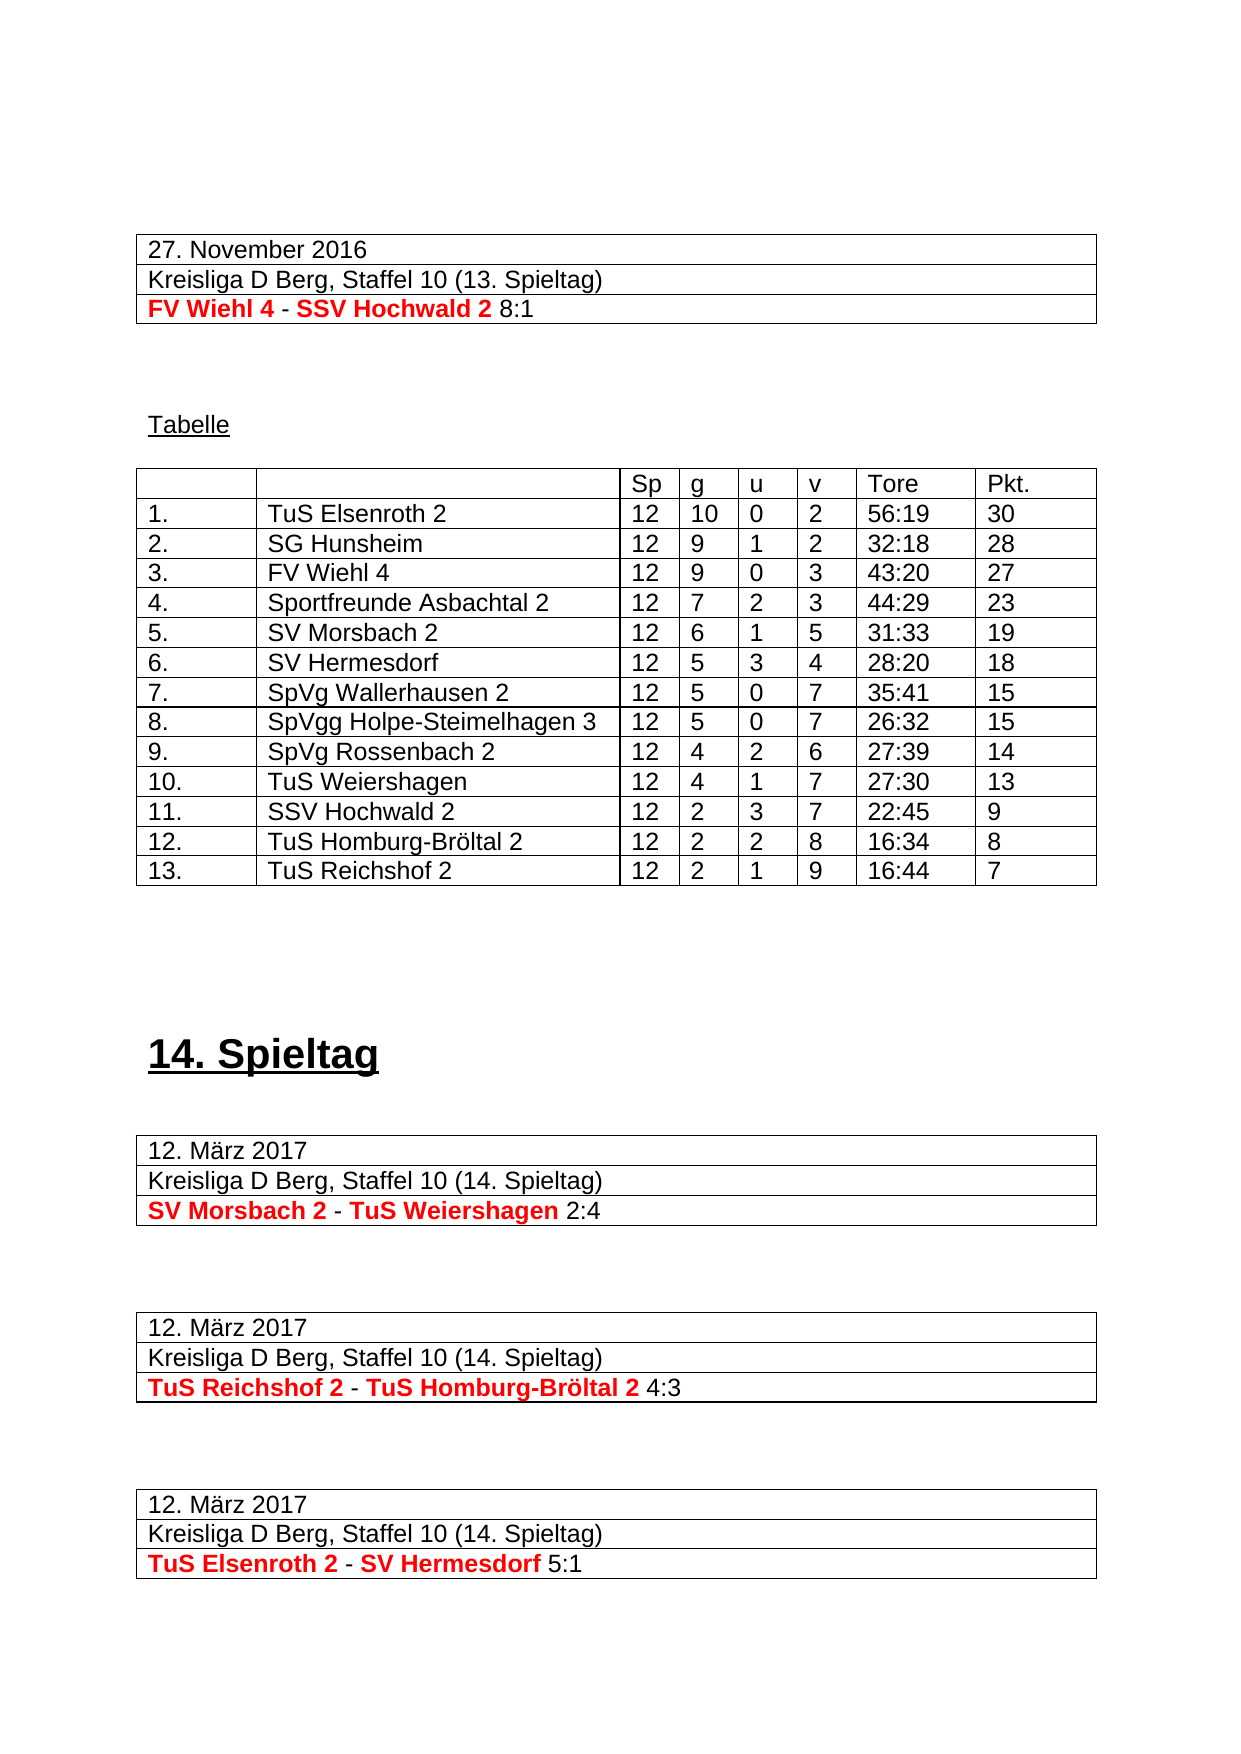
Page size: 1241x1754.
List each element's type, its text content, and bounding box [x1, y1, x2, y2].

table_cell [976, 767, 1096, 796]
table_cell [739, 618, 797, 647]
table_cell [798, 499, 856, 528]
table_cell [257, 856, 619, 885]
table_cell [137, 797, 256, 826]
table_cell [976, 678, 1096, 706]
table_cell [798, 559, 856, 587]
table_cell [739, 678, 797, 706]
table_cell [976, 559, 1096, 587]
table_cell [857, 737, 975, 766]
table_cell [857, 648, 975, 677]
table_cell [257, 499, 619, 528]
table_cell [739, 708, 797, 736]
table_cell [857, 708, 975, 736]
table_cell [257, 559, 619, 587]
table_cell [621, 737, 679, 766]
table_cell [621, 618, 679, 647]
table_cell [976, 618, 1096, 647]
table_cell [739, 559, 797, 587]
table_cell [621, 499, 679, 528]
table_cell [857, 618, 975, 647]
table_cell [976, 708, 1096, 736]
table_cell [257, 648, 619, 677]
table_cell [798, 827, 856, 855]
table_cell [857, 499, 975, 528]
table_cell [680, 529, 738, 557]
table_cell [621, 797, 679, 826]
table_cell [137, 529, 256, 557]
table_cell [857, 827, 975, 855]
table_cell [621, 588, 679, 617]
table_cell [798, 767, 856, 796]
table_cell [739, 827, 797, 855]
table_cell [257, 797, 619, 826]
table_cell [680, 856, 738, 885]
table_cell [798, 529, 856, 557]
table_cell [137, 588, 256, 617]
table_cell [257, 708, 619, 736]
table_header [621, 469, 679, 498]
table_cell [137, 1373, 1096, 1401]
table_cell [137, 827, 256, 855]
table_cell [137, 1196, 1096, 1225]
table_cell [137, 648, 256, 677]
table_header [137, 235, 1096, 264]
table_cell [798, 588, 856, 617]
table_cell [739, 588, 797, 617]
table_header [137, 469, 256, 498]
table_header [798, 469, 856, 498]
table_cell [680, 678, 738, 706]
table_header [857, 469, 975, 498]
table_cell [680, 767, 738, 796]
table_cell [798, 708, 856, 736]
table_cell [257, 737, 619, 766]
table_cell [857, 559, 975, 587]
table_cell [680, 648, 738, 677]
text Tabelle [148, 411, 1093, 439]
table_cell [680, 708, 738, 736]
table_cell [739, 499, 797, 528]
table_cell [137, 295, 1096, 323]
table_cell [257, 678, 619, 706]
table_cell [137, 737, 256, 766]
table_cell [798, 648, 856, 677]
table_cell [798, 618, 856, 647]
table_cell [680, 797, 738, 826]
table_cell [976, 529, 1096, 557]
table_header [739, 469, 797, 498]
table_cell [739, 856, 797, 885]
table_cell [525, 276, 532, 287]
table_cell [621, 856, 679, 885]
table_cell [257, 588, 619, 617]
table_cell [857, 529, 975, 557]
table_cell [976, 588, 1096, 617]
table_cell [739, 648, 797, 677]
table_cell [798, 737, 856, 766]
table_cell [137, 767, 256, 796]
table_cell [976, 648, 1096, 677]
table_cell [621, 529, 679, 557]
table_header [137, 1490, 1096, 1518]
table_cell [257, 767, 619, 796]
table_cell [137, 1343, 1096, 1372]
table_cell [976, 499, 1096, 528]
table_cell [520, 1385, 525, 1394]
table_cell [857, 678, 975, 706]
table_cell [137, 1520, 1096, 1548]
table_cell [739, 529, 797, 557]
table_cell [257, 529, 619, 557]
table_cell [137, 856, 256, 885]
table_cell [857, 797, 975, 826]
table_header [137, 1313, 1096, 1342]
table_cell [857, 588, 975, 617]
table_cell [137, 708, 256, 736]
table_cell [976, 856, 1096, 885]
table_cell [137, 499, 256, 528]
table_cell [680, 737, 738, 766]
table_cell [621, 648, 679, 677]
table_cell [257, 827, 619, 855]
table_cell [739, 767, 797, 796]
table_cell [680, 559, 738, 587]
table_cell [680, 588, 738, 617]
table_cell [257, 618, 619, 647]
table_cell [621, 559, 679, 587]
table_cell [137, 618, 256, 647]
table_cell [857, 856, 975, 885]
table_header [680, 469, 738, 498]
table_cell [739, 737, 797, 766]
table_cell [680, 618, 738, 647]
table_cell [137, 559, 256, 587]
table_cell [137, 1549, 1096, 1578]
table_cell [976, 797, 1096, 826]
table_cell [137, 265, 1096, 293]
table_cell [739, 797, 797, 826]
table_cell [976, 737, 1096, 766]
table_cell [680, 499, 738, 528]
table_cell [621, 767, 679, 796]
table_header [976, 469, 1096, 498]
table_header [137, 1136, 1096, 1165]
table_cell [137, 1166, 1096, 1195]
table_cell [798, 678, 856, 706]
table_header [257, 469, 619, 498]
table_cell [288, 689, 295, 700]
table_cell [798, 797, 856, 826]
text 14. Spieltag [148, 1030, 1093, 1078]
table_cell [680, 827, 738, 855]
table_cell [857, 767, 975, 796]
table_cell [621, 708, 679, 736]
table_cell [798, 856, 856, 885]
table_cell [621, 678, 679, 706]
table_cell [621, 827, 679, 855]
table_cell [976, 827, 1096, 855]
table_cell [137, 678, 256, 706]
